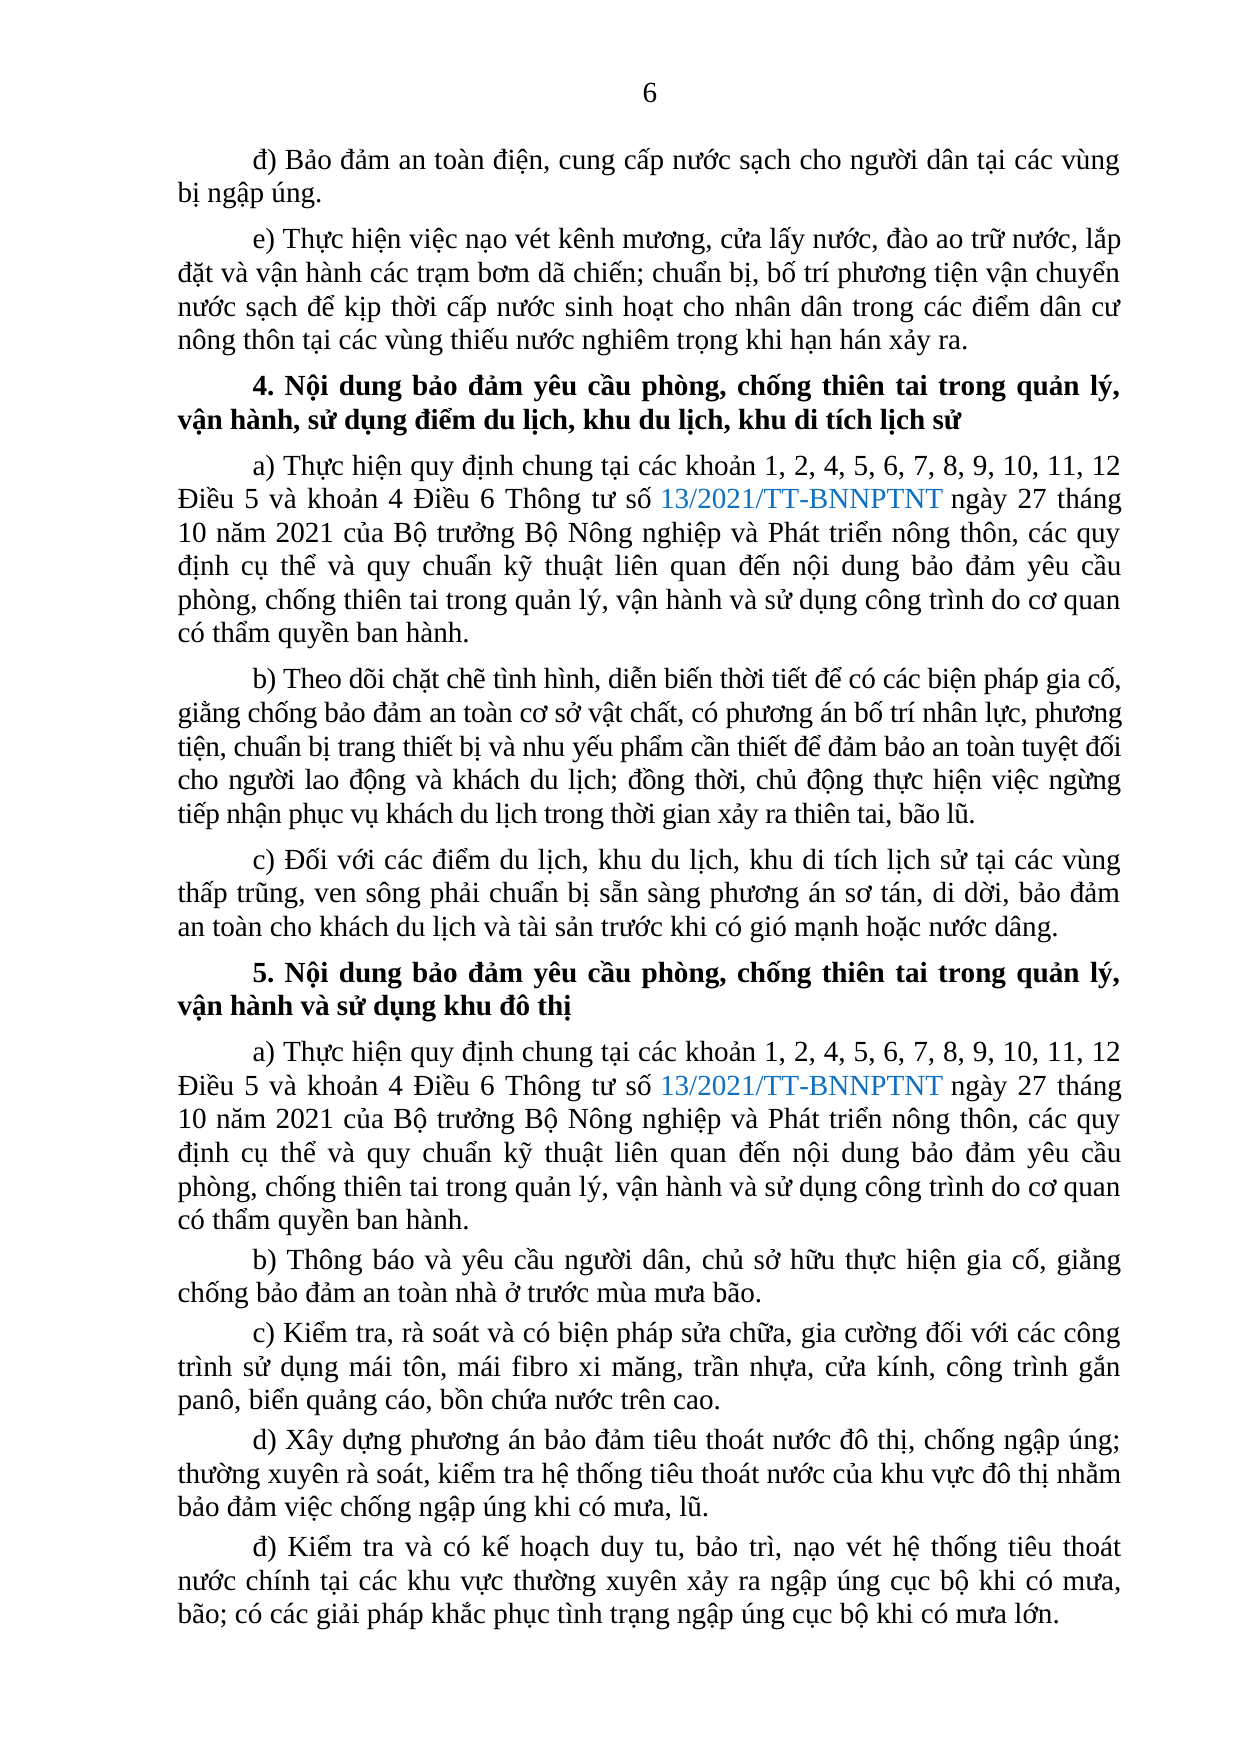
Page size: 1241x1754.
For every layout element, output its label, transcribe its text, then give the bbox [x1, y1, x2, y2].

text d) Xây dựng phương án bảo đảm tiêu thoát nước đô thị, chống ngập úng; thường xuyên rà soát, kiểm tra hệ thống tiêu thoát nước của khu vực đô thị nhằm bảo đảm việc chống ngập úng khi có mưa, lũ. [177, 1422, 1122, 1523]
text 5. Nội dung bảo đảm yêu cầu phòng, chống thiên tai trong quản lý, vận hành và sử dụng khu đô thị [177, 955, 1122, 1022]
text c) Đối với các điểm du lịch, khu du lịch, khu di tích lịch sử tại các vùng thấp trũng, ven sông phải chuẩn bị sẵn sàng phương án sơ tán, di dời, bảo đảm an toàn cho khách du lịch và tài sản trước khi có gió mạnh hoặc nước dâng. [177, 842, 1122, 942]
text b) Thông báo và yêu cầu người dân, chủ sở hữu thực hiện gia cố, giằng chống bảo đảm an toàn nhà ở trước mùa mưa bão. [177, 1242, 1122, 1309]
text c) Kiểm tra, rà soát và có biện pháp sửa chữa, gia cường đối với các công trình sử dụng mái tôn, mái fibro xi măng, trần nhựa, cửa kính, công trình gắn panô, biển quảng cáo, bồn chứa nước trên cao. [177, 1315, 1122, 1416]
text đ) Bảo đảm an toàn điện, cung cấp nước sạch cho người dân tại các vùng bị ngập úng. [177, 142, 1122, 209]
text a) Thực hiện quy định chung tại các khoản 1, 2, 4, 5, 6, 7, 8, 9, 10, 11, 12 Điều 5 và khoản 4 Điều 6 Thông tư số 13/2021/TT-BNNPTNT ngày 27 tháng 10 năm 2021 của Bộ trưởng Bộ Nông nghiệp và Phát triển nông thôn, các quy định cụ thể và quy chuẩn kỹ thuật liên quan đến nội dung bảo đảm yêu cầu phòng, chống thiên tai trong quản lý, vận hành và sử dụng công trình do cơ quan có thẩm quyền ban hành. [177, 448, 1122, 649]
text đ) Kiểm tra và có kế hoạch duy tu, bảo trì, nạo vét hệ thống tiêu thoát nước chính tại các khu vực thường xuyên xảy ra ngập úng cục bộ khi có mưa, bão; có các giải pháp khắc phục tình trạng ngập úng cục bộ khi có mưa lớn. [177, 1529, 1122, 1630]
text a) Thực hiện quy định chung tại các khoản 1, 2, 4, 5, 6, 7, 8, 9, 10, 11, 12 Điều 5 và khoản 4 Điều 6 Thông tư số 13/2021/TT-BNNPTNT ngày 27 tháng 10 năm 2021 của Bộ trưởng Bộ Nông nghiệp và Phát triển nông thôn, các quy định cụ thể và quy chuẩn kỹ thuật liên quan đến nội dung bảo đảm yêu cầu phòng, chống thiên tai trong quản lý, vận hành và sử dụng công trình do cơ quan có thẩm quyền ban hành. [177, 1034, 1122, 1236]
text 4. Nội dung bảo đảm yêu cầu phòng, chống thiên tai trong quản lý, vận hành, sử dụng điểm du lịch, khu du lịch, khu di tích lịch sử [177, 368, 1122, 435]
text e) Thực hiện việc nạo vét kênh mương, cửa lấy nước, đào ao trữ nước, lắp đặt và vận hành các trạm bơm dã chiến; chuẩn bị, bố trí phương tiện vận chuyển nước sạch để kịp thời cấp nước sinh hoạt cho nhân dân trong các điểm dân cư nông thôn tại các vùng thiếu nước nghiêm trọng khi hạn hán xảy ra. [177, 222, 1122, 356]
text b) Theo dõi chặt chẽ tình hình, diễn biến thời tiết để có các biện pháp gia cố, giằng chống bảo đảm an toàn cơ sở vật chất, có phương án bố trí nhân lực, phương tiện, chuẩn bị trang thiết bị và nhu yếu phẩm cần thiết để đảm bảo an toàn tuyệt đối cho người lao động và khách du lịch; đồng thời, chủ động thực hiện việc ngừng tiếp nhận phục vụ khách du lịch trong thời gian xảy ra thiên tai, bão lũ. [177, 662, 1122, 829]
